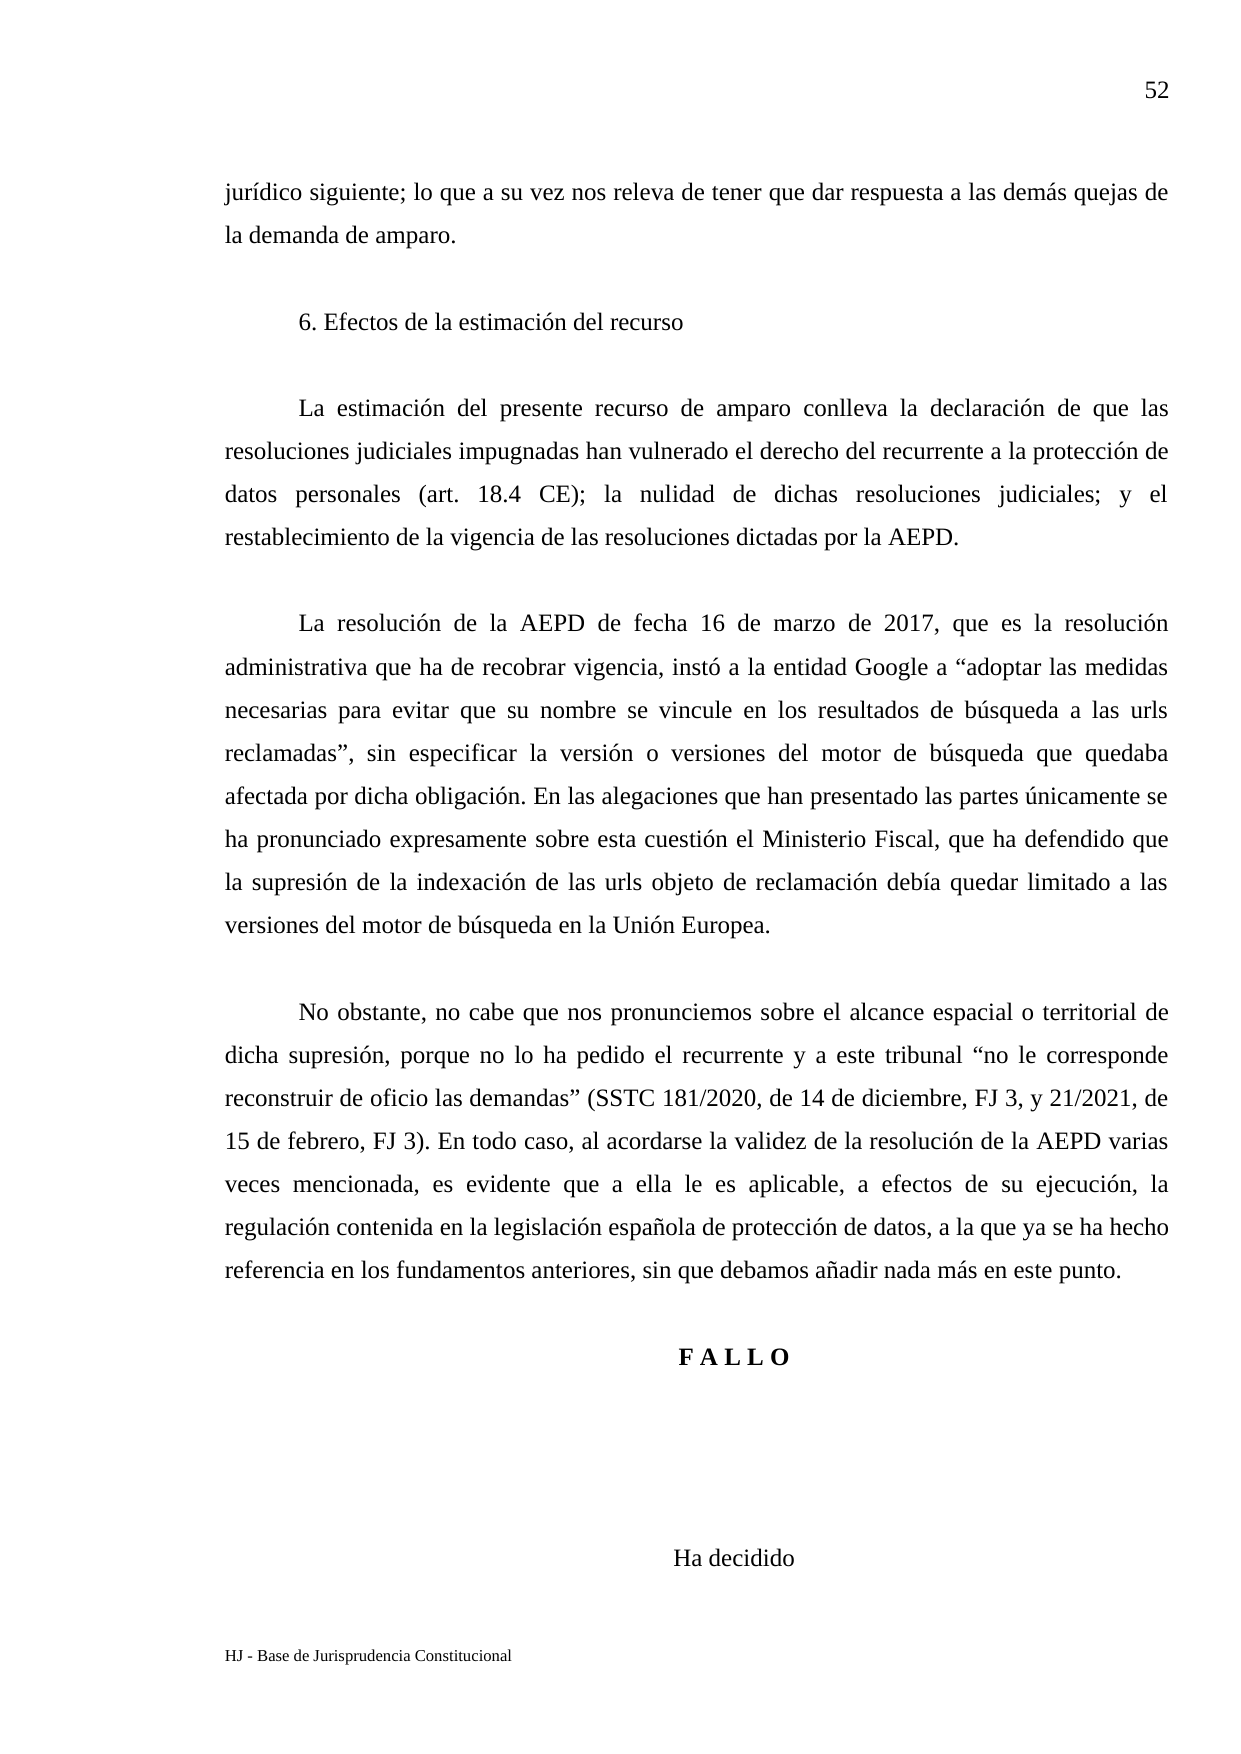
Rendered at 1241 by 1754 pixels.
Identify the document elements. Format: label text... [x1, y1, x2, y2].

text 6. Efectos de la estimación del recurso [224, 307, 1169, 335]
text La resolución de la AEPD de fecha 16 de marzo de 2017, que es la resolución administrativa que ha de recobrar vigencia, instó a la entidad Google a “adoptar las medidas necesarias para evitar que su nombre se vincule en los resultados de búsqueda a las urls reclamadas”, sin especificar la versión o versiones del motor de búsqueda que quedaba afectada por dicha obligación. En las alegaciones que han presentado las partes únicamente se ha pronunciado expresamente sobre esta cuestión el Ministerio Fiscal, que ha defendido que la supresión de la indexación de las urls objeto de reclamación debía quedar limitado a las versiones del motor de búsqueda en la Unión Europea. [224, 608, 1169, 939]
subtitle F A L L O [224, 1342, 1169, 1370]
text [224, 177, 1169, 249]
text La estimación del presente recurso de amparo conlleva la declaración de que las resoluciones judiciales impugnadas han vulnerado el derecho del recurrente a la protección de datos personales (art. 18.4 CE); la nulidad de dichas resoluciones judiciales; y el restablecimiento de la vigencia de las resoluciones dictadas por la AEPD. [224, 393, 1169, 551]
text No obstante, no cabe que nos pronunciemos sobre el alcance espacial o territorial de dicha supresión, porque no lo ha pedido el recurrente y a este tribunal “no le corresponde reconstruir de oficio las demandas” (SSTC 181/2020, de 14 de diciembre, FJ 3, y 21/2021, de 15 de febrero, FJ 3). En todo caso, al acordarse la validez de la resolución de la AEPD varias veces mencionada, es evidente que a ella le es aplicable, a efectos de su ejecución, la regulación contenida en la legislación española de protección de datos, a la que ya se ha hecho referencia en los fundamentos anteriores, sin que debamos añadir nada más en este punto. [224, 997, 1169, 1284]
text Ha decidido [224, 1543, 1169, 1572]
